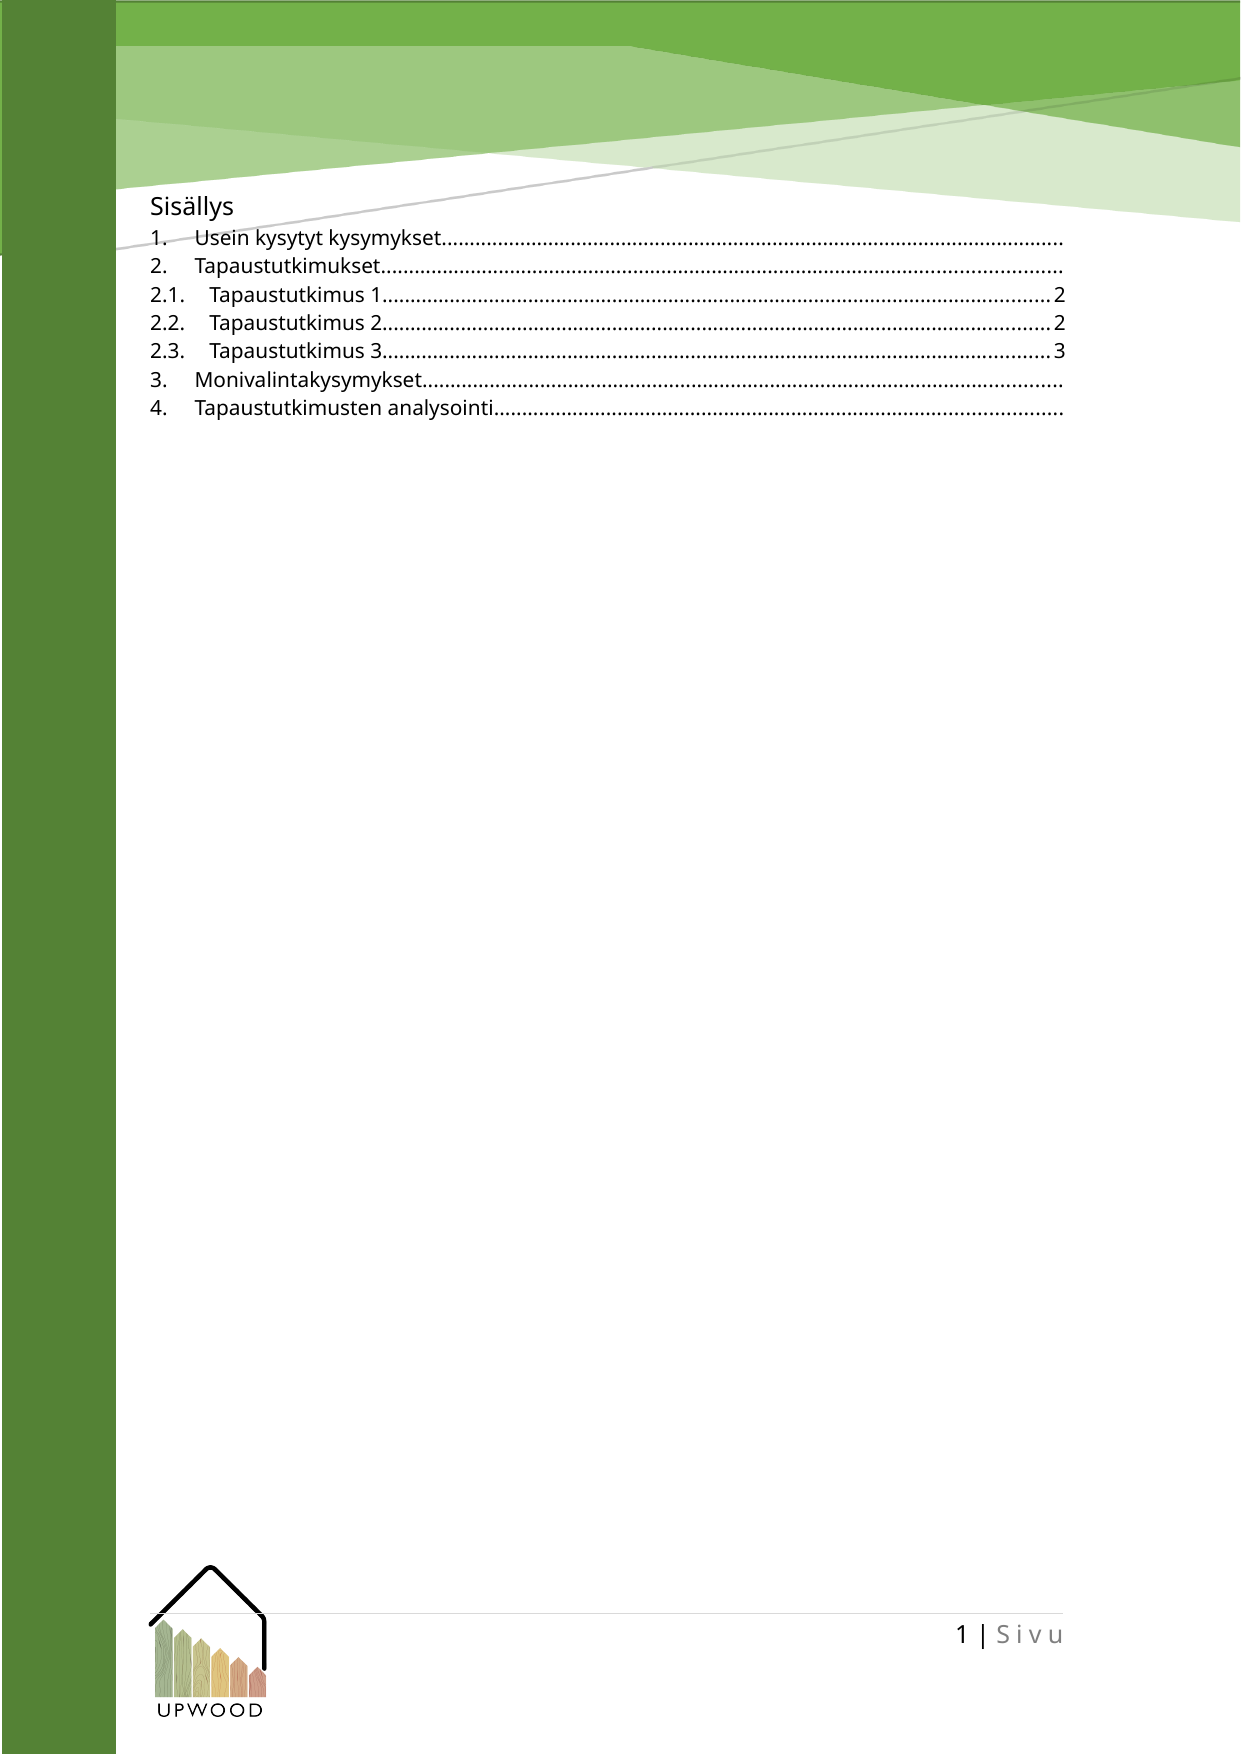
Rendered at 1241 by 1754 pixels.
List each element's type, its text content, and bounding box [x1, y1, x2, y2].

text Sisällys [150, 189, 1063, 223]
picture [148, 1565, 267, 1717]
picture [116, 46, 1241, 283]
